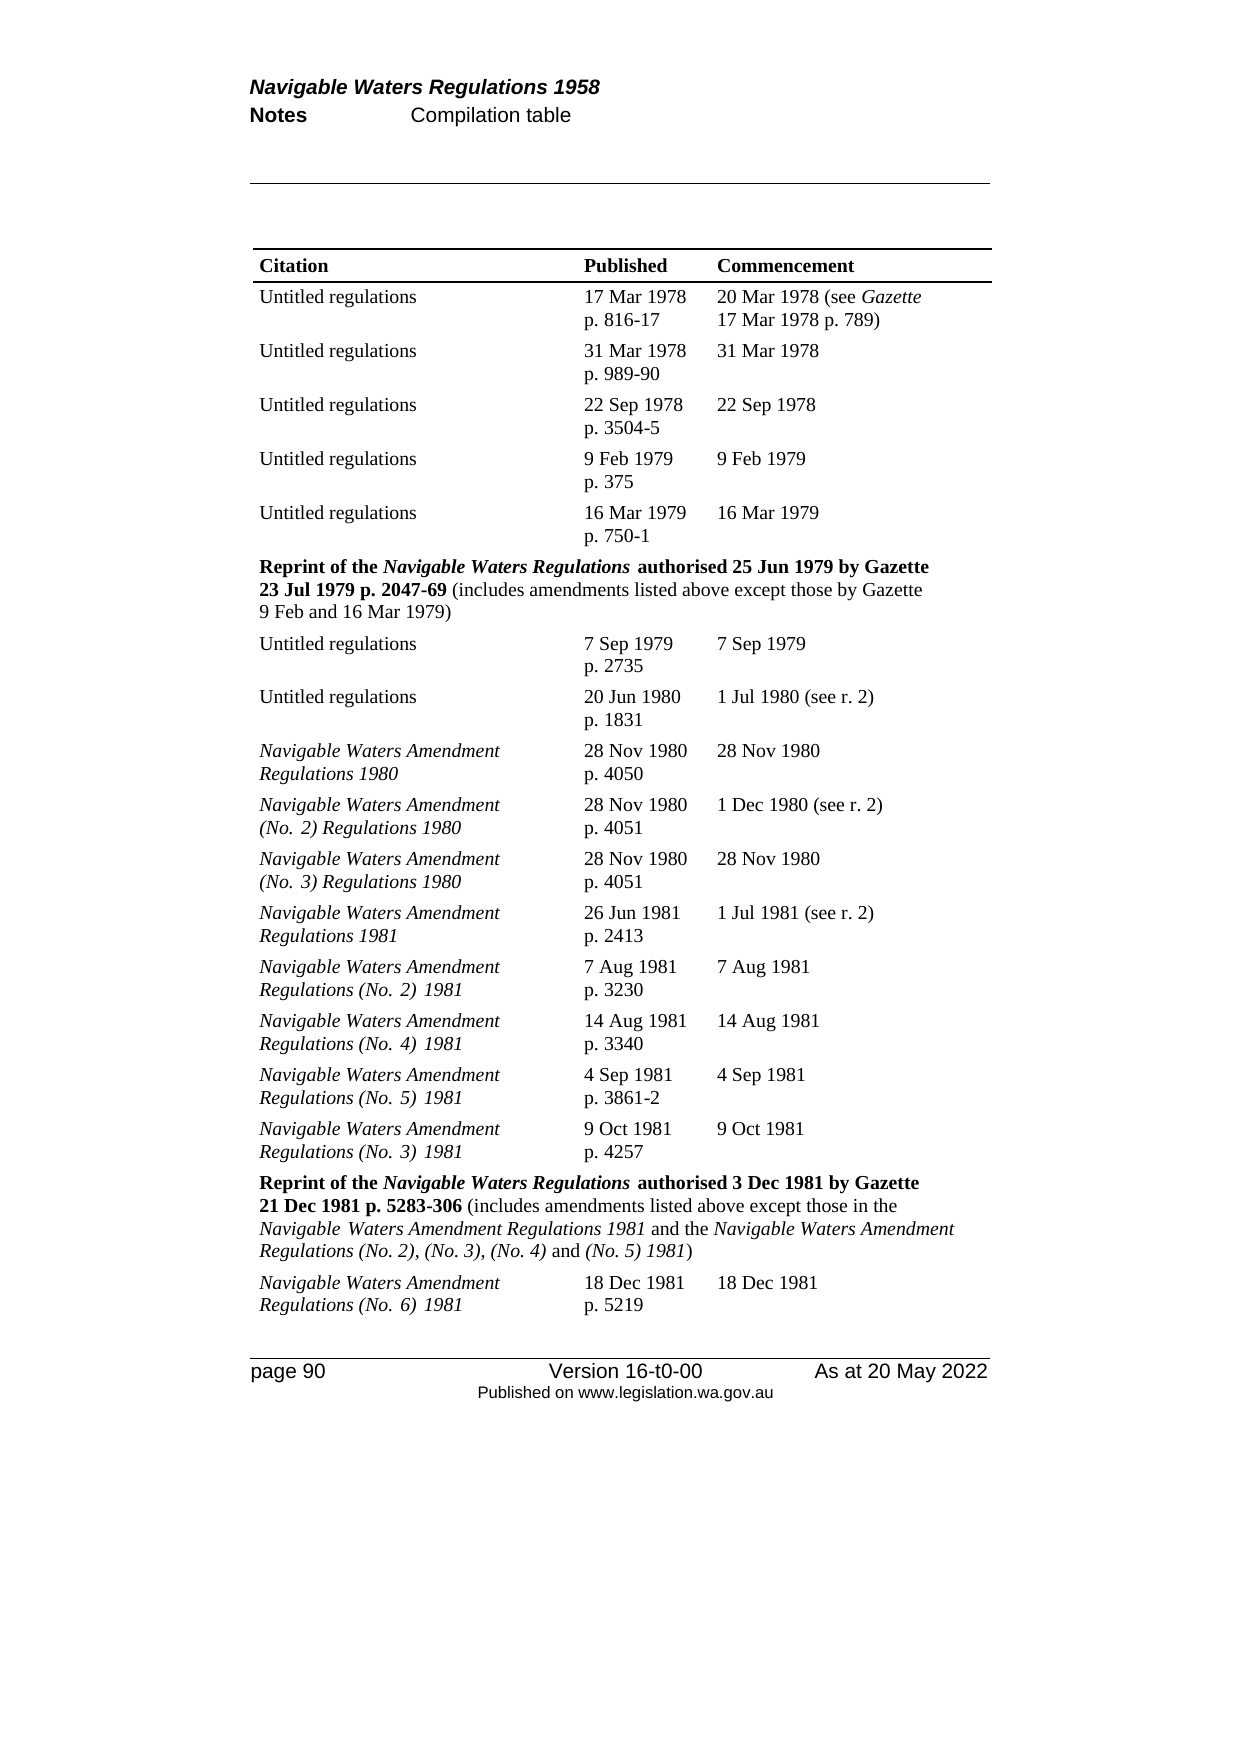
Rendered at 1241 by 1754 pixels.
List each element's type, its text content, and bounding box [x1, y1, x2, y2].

table_cell Reprint of the Navigable Waters Regulations authorised 25 Jun 1979 by Gazette 23 Jul 1979 p. 2047-69 (includes amendments listed above except those by Gazette 9 Feb and 16 Mar 1979) [253, 551, 992, 627]
table_cell Untitled regulations [253, 389, 578, 443]
table_cell Navigable Waters Amendment Regulations 1981 [253, 897, 578, 951]
table_cell 9 Feb 1979 p. 375 [578, 443, 711, 497]
table_cell 28 Nov 1980 p. 4050 [578, 735, 711, 789]
table_cell Navigable Waters Amendment Regulations (No. 3) 1981 [253, 1113, 578, 1167]
table_cell Navigable Waters Amendment Regulations (No. 4) 1981 [253, 1005, 578, 1059]
table_cell Navigable Waters Amendment Regulations (No. 2) 1981 [253, 951, 578, 1005]
table_cell 16 Mar 1979 p. 750-1 [578, 497, 711, 551]
table_cell Untitled regulations [253, 497, 578, 551]
table_cell 9 Oct 1981 p. 4257 [578, 1113, 711, 1167]
table_cell 7 Sep 1979 [711, 627, 992, 681]
table_cell 18 Dec 1981 [711, 1266, 992, 1320]
table_cell Untitled regulations [253, 335, 578, 389]
table_cell 16 Mar 1979 [711, 497, 992, 551]
table_cell Untitled regulations [253, 627, 578, 681]
table_cell 9 Feb 1979 [711, 443, 992, 497]
table_cell Navigable Waters Amendment Regulations 1980 [253, 735, 578, 789]
table_cell 31 Mar 1978 [711, 335, 992, 389]
table_cell 14 Aug 1981 p. 3340 [578, 1005, 711, 1059]
table_cell Navigable Waters Amendment Regulations (No. 5) 1981 [253, 1059, 578, 1113]
table_cell 1 Dec 1980 (see r. 2) [711, 789, 992, 843]
table_cell 4 Sep 1981 [711, 1059, 992, 1113]
table_cell 26 Jun 1981 p. 2413 [578, 897, 711, 951]
table_cell Untitled regulations [253, 681, 578, 735]
table_cell 1 Jul 1981 (see r. 2) [711, 897, 992, 951]
table_cell 18 Dec 1981 p. 5219 [578, 1266, 711, 1320]
table_cell 28 Nov 1980 [711, 843, 992, 897]
table_cell 7 Aug 1981 [711, 951, 992, 1005]
table_cell Navigable Waters Amendment Regulations (No. 6) 1981 [253, 1266, 578, 1320]
table_header Citation [253, 250, 578, 281]
table_cell 14 Aug 1981 [711, 1005, 992, 1059]
table_cell 7 Aug 1981 p. 3230 [578, 951, 711, 1005]
table_cell 22 Sep 1978 [711, 389, 992, 443]
table_cell 20 Jun 1980 p. 1831 [578, 681, 711, 735]
table_cell 28 Nov 1980 p. 4051 [578, 789, 711, 843]
table_header Commencement [711, 250, 992, 281]
table_cell 28 Nov 1980 p. 4051 [578, 843, 711, 897]
table_cell Untitled regulations [253, 283, 578, 335]
table_cell Untitled regulations [253, 443, 578, 497]
table_cell Navigable Waters Amendment (No. 3) Regulations 1980 [253, 843, 578, 897]
table_cell 20 Mar 1978 (see Gazette 17 Mar 1978 p. 789) [711, 283, 992, 335]
table_cell 1 Jul 1980 (see r. 2) [711, 681, 992, 735]
table_cell 9 Oct 1981 [711, 1113, 992, 1167]
table_cell 17 Mar 1978 p. 816-17 [578, 283, 711, 335]
table_cell Reprint of the Navigable Waters Regulations authorised 3 Dec 1981 by Gazette 21 Dec 1981 p. 5283-306 (includes amendments listed above except those in the Navigable Waters Amendment Regulations 1981 and the Navigable Waters Amendment Regulations (No. 2), (No. 3), (No. 4) and (No. 5) 1981) [253, 1167, 992, 1266]
table_cell 28 Nov 1980 [711, 735, 992, 789]
table_cell 31 Mar 1978 p. 989-90 [578, 335, 711, 389]
table_cell 4 Sep 1981 p. 3861-2 [578, 1059, 711, 1113]
table_cell 22 Sep 1978 p. 3504-5 [578, 389, 711, 443]
table_header Published [578, 250, 711, 281]
table_cell 7 Sep 1979 p. 2735 [578, 627, 711, 681]
table_cell Navigable Waters Amendment (No. 2) Regulations 1980 [253, 789, 578, 843]
